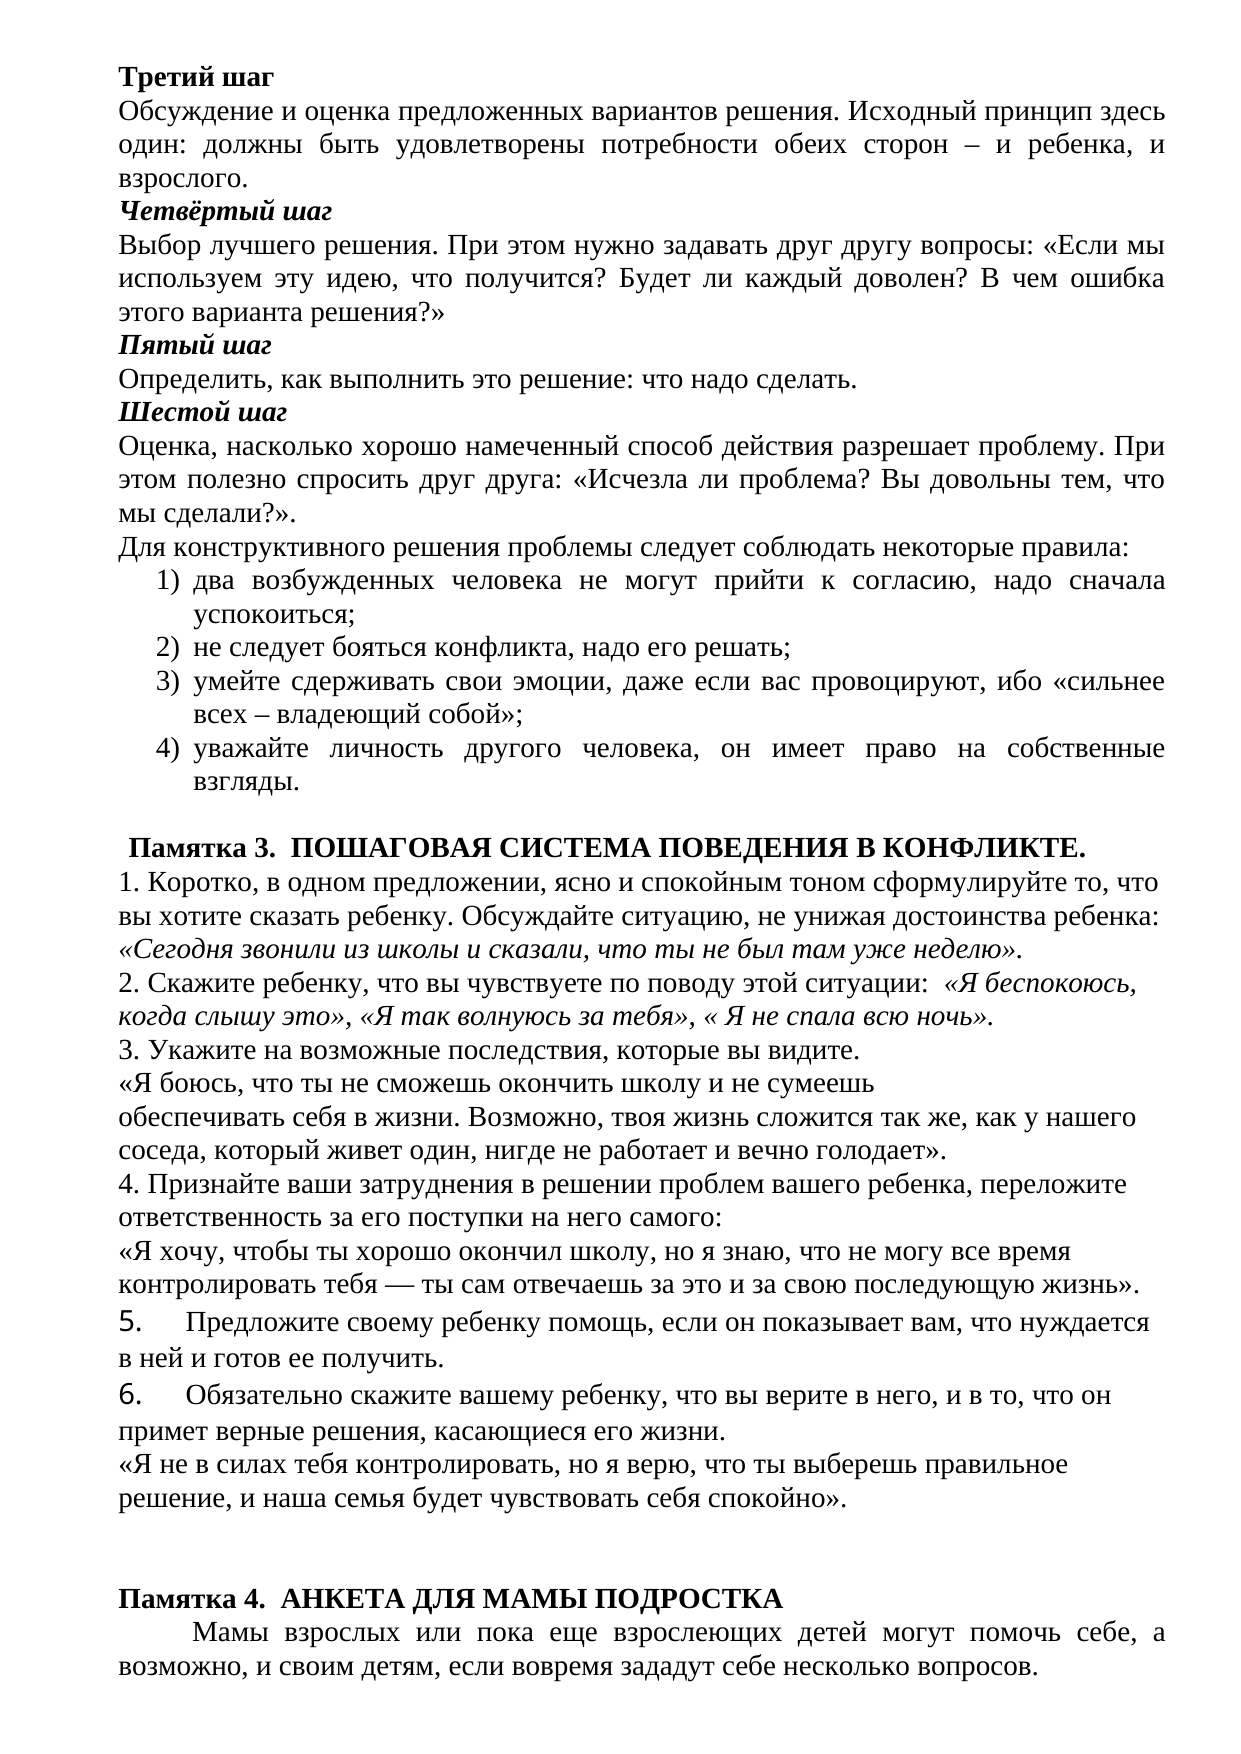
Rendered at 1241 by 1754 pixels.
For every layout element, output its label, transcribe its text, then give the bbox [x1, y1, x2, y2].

list уважайте личность другого человека, он имеет право на собственные взгляды. [156, 730, 1167, 797]
text 1. Коротко, в одном предложении, ясно и спокойным тоном сформулируйте то, что вы хотите сказать ребенку. Обсуждайте ситуацию, не унижая достоинства ребенка: [118, 864, 1167, 931]
text Памятка 4. АНКЕТА ДЛЯ МАМЫ ПОДРОСТКА [118, 1581, 1167, 1614]
text Для конструктивного решения проблемы следует соблюдать некоторые правила: [118, 529, 1167, 562]
text Пятый шаг [118, 327, 1167, 361]
text «Сегодня звонили из школы и сказали, что ты не был там уже неделю». [118, 931, 1167, 965]
list умейте сдерживать свои эмоции, даже если вас провоцируют, ибо «сильнее всех – владеющий собой»; [156, 663, 1167, 730]
text Памятка 3. ПОШАГОВАЯ СИСТЕМА ПОВЕДЕНИЯ В КОНФЛИКТЕ. [128, 831, 1167, 864]
text 4. Признайте ваши затруднения в решении проблем вашего ребенка, переложите ответственность за его поступки на него самого: [118, 1166, 1167, 1233]
text Оценка, насколько хорошо намеченный способ действия разрешает проблему. При этом полезно спросить друг друга: «Исчезла ли проблема? Вы довольны тем, что мы сделали?». [118, 428, 1167, 529]
text Выбор лучшего решения. При этом нужно задавать друг другу вопросы: «Если мы используем эту идею, что получится? Будет ли каждый доволен? В чем ошибка этого варианта решения?» [118, 227, 1167, 327]
list не следует бояться конфликта, надо его решать; [156, 629, 1167, 663]
list Обязательно скажите вашему ребенку, что вы верите в него, и в то, что он примет верные решения, касающиеся его жизни. [118, 1373, 1167, 1447]
text Шестой шаг [118, 394, 1167, 428]
text обеспечивать себя в жизни. Возможно, твоя жизнь сложится так же, как у нашего соседа, который живет один, нигде не работает и вечно голодает». [118, 1099, 1167, 1166]
list два возбужденных человека не могут прийти к согласию, надо сначала успокоиться; [156, 562, 1167, 629]
text Третий шаг [118, 59, 1167, 93]
text 2. Скажите ребенку, что вы чувствуете по поводу этой ситуации: «Я беспокоюсь, когда слышу это», «Я так волнуюсь за тебя», « Я не спала всю ночь». [118, 965, 1167, 1032]
list Предложите своему ребенку помощь, если он показывает вам, что нуждается в ней и готов ее получить. [118, 1300, 1167, 1373]
text Четвёртый шаг [118, 193, 1167, 227]
text Определить, как выполнить это решение: что надо сделать. [118, 361, 1167, 394]
text Обсуждение и оценка предложенных вариантов решения. Исходный принцип здесь один: должны быть удовлетворены потребности обеих сторон – и ребенка, и взрослого. [118, 93, 1167, 193]
text «Я не в силах тебя контролировать, но я верю, что ты выберешь правильное решение, и наша семья будет чувствовать себя спокойно». [118, 1447, 1167, 1514]
text Мамы взрослых или пока еще взрослеющих детей могут помочь себе, а возможно, и своим детям, если вовремя зададут себе несколько вопросов. [118, 1614, 1167, 1681]
text «Я хочу, чтобы ты хорошо окончил школу, но я знаю, что не могу все время контролировать тебя — ты сам отвечаешь за это и за свою последующую жизнь». [118, 1233, 1167, 1300]
text 3. Укажите на возможные последствия, которые вы видите. «Я боюсь, что ты не сможешь окончить школу и не сумеешь [118, 1032, 1167, 1099]
